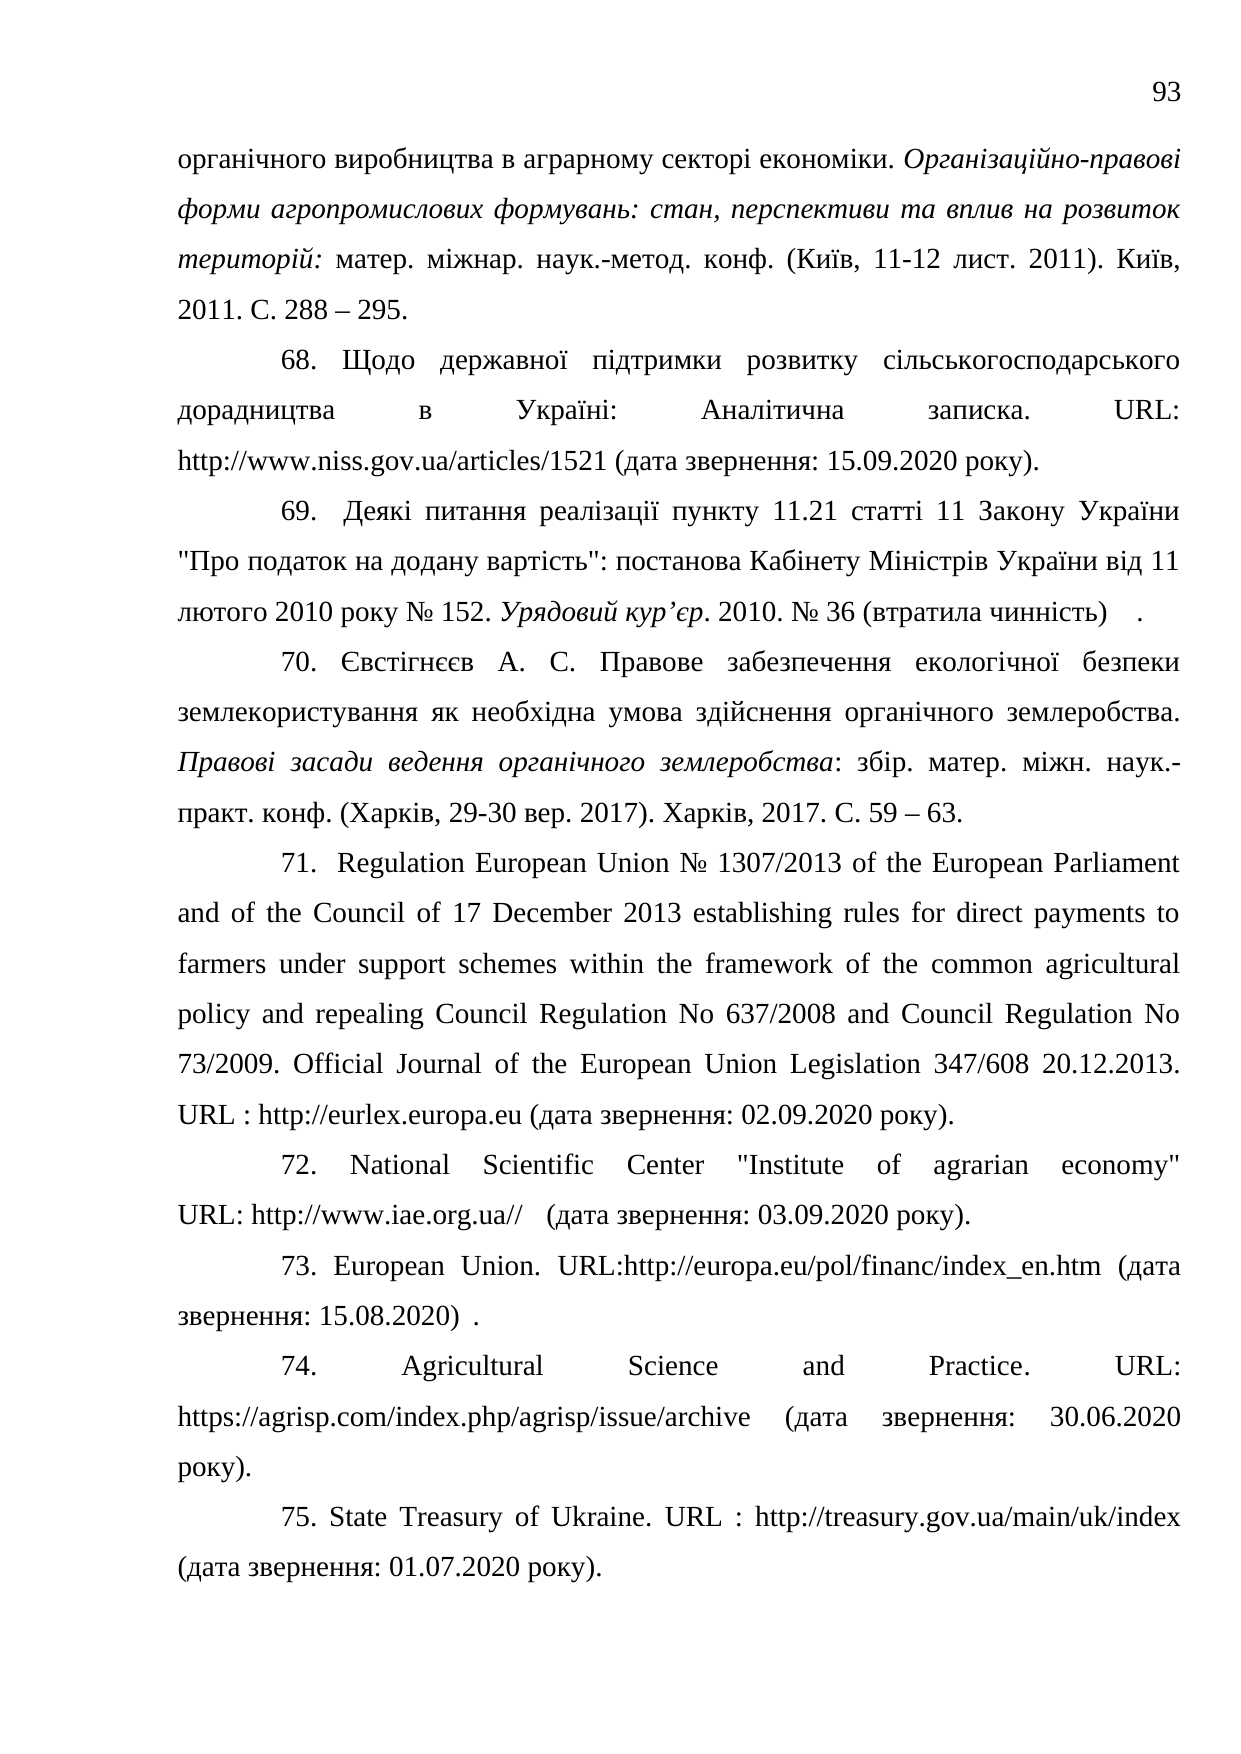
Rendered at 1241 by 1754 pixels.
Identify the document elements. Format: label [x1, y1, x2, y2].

text [177, 141, 1181, 1583]
